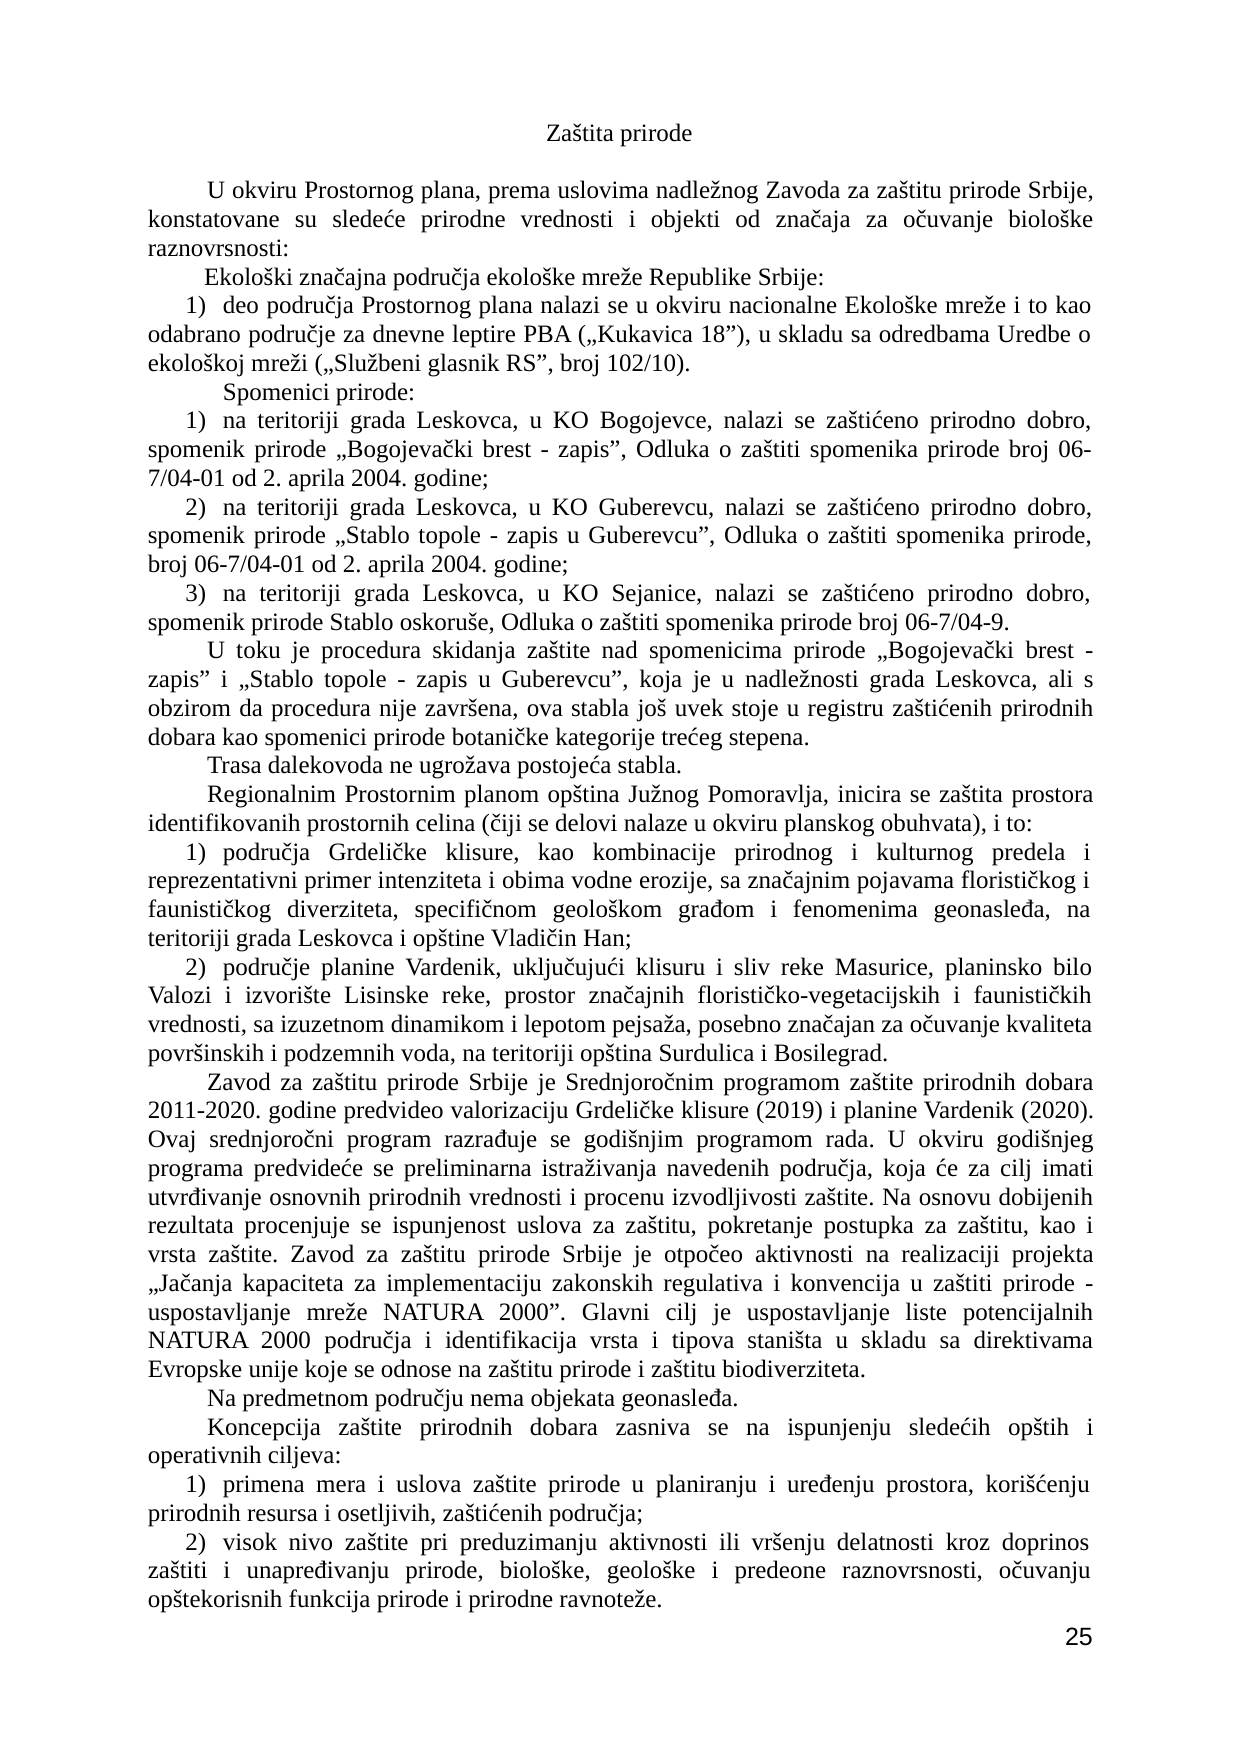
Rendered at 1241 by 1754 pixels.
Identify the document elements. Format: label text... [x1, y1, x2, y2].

text Regionalnim Prostornim planom opština Južnog Pomoravlja, inicira se zaštita prostora identifikovanih prostornih celina (čiji se delovi nalaze u okviru planskog obuhvata), i to: [148, 779, 1094, 837]
text Koncepcija zaštite prirodnih dobara zasniva se na ispunjenju sledećih opštih i operativnih ciljeva: [148, 1412, 1094, 1469]
text Ekološki značajna područja ekološke mreže Republike Srbije: [148, 262, 1090, 291]
list primena mera i uslova zaštite prirode u planiranju i uređenju prostora, korišćenju prirodnih resursa i osetljivih, zaštićenih područja; [148, 1469, 1091, 1527]
text Zaštita prirode [148, 118, 1090, 147]
list područje planine Vardenik, uključujući klisuru i sliv reke Masurice, planinsko bilo Valozi i izvorište Lisinske reke, prostor značajnih florističko-vegetacijskih i faunističkih vrednosti, sa izuzetnom dinamikom i lepotom pejsaža, posebno značajan za očuvanje kvaliteta površinskih i podzemnih voda, na teritoriji opština Surdulica i Bosilegrad. [148, 952, 1092, 1067]
text Na predmetnom području nema objekata geonasleđa. [148, 1383, 1094, 1412]
list visok nivo zaštite pri preduzimanju aktivnosti ili vršenju delatnosti kroz doprinos zaštiti i unapređivanju prirode, biološke, geološke i predeone raznovrsnosti, očuvanju opštekorisnih funkcija prirode i prirodne ravnoteže. [148, 1527, 1091, 1613]
text U toku je procedura skidanja zaštite nad spomenicima prirode „Bogojevački brest - zapis” i „Stablo topole - zapis u Guberevcu”, koja je u nadležnosti grada Leskovca, ali s obzirom da procedura nije završena, ova stabla još uvek stoje u registru zaštićenih prirodnih dobara kao spomenici prirode botaničke kategorije trećeg stepena. [148, 636, 1094, 751]
text Zavod za zaštitu prirode Srbije je Srednjoročnim programom zaštite prirodnih dobara 2011-2020. godine predvideo valorizaciju Grdeličke klisure (2019) i planine Vardenik (2020). Ovaj srednjoročni program razrađuje se godišnjim programom rada. U okviru godišnjeg programa predvideće se preliminarna istraživanja navedenih područja, koja će za cilj imati utvrđivanje osnovnih prirodnih vrednosti i procenu izvodljivosti zaštite. Na osnovu dobijenih rezultata procenjuje se ispunjenost uslova za zaštitu, pokretanje postupka za zaštitu, kao i vrsta zaštite. Zavod za zaštitu prirode Srbije je otpočeo aktivnosti na realizaciji projekta „Jačanja kapaciteta za implementaciju zakonskih regulativa i konvencija u zaštiti prirode - uspostavljanje mreže NATURA 2000”. Glavni cilj je uspostavljanje liste potencijalnih NATURA 2000 područja i identifikacija vrsta i tipova staništa u skladu sa direktivama Evropske unije koje se odnose na zaštitu prirode i zaštitu biodiverziteta. [148, 1067, 1094, 1383]
list deo područja Prostornog plana nalazi se u okviru nacionalne Ekološke mreže i to kao odabrano područje za dnevne leptire PBA („Kukavica 18”), u skladu sa odredbama Uredbe o ekološkoj mreži („Službeni glasnik RS”, broj 102/10). [148, 291, 1092, 377]
text U okviru Prostornog plana, prema uslovima nadležnog Zavoda za zaštitu prirode Srbije, konstatovane su sledeće prirodne vrednosti i objekti od značaja za očuvanje biološke raznovrsnosti: [148, 176, 1094, 262]
text Spomenici prirode: [223, 377, 1090, 406]
list na teritoriji grada Leskovca, u KO Bogojevce, nalazi se zaštićeno prirodno dobro, spomenik prirode „Bogojevački brest - zapis”, Odluka o zaštiti spomenika prirode broj 06-7/04-01 od 2. aprila 2004. godine; [148, 406, 1092, 492]
list na teritoriji grada Leskovca, u KO Sejanice, nalazi se zaštićeno prirodno dobro, spomenik prirode Stablo oskoruše, Odluka o zaštiti spomenika prirode broj 06-7/04-9. [148, 578, 1092, 636]
list područja Grdeličke klisure, kao kombinacije prirodnog i kulturnog predela i reprezentativni primer intenziteta i obima vodne erozije, sa značajnim pojavama florističkog i faunističkog diverziteta, specifičnom geološkom građom i fenomenima geonasleđa, na teritoriji grada Leskovca i opštine Vladičin Han; [148, 837, 1091, 952]
list na teritoriji grada Leskovca, u KO Guberevcu, nalazi se zaštićeno prirodno dobro, spomenik prirode „Stablo topole - zapis u Guberevcu”, Odluka o zaštiti spomenika prirode, broj 06-7/04-01 od 2. aprila 2004. godine; [148, 492, 1092, 578]
text Trasa dalekovoda ne ugrožava postojeća stabla. [148, 751, 1090, 779]
